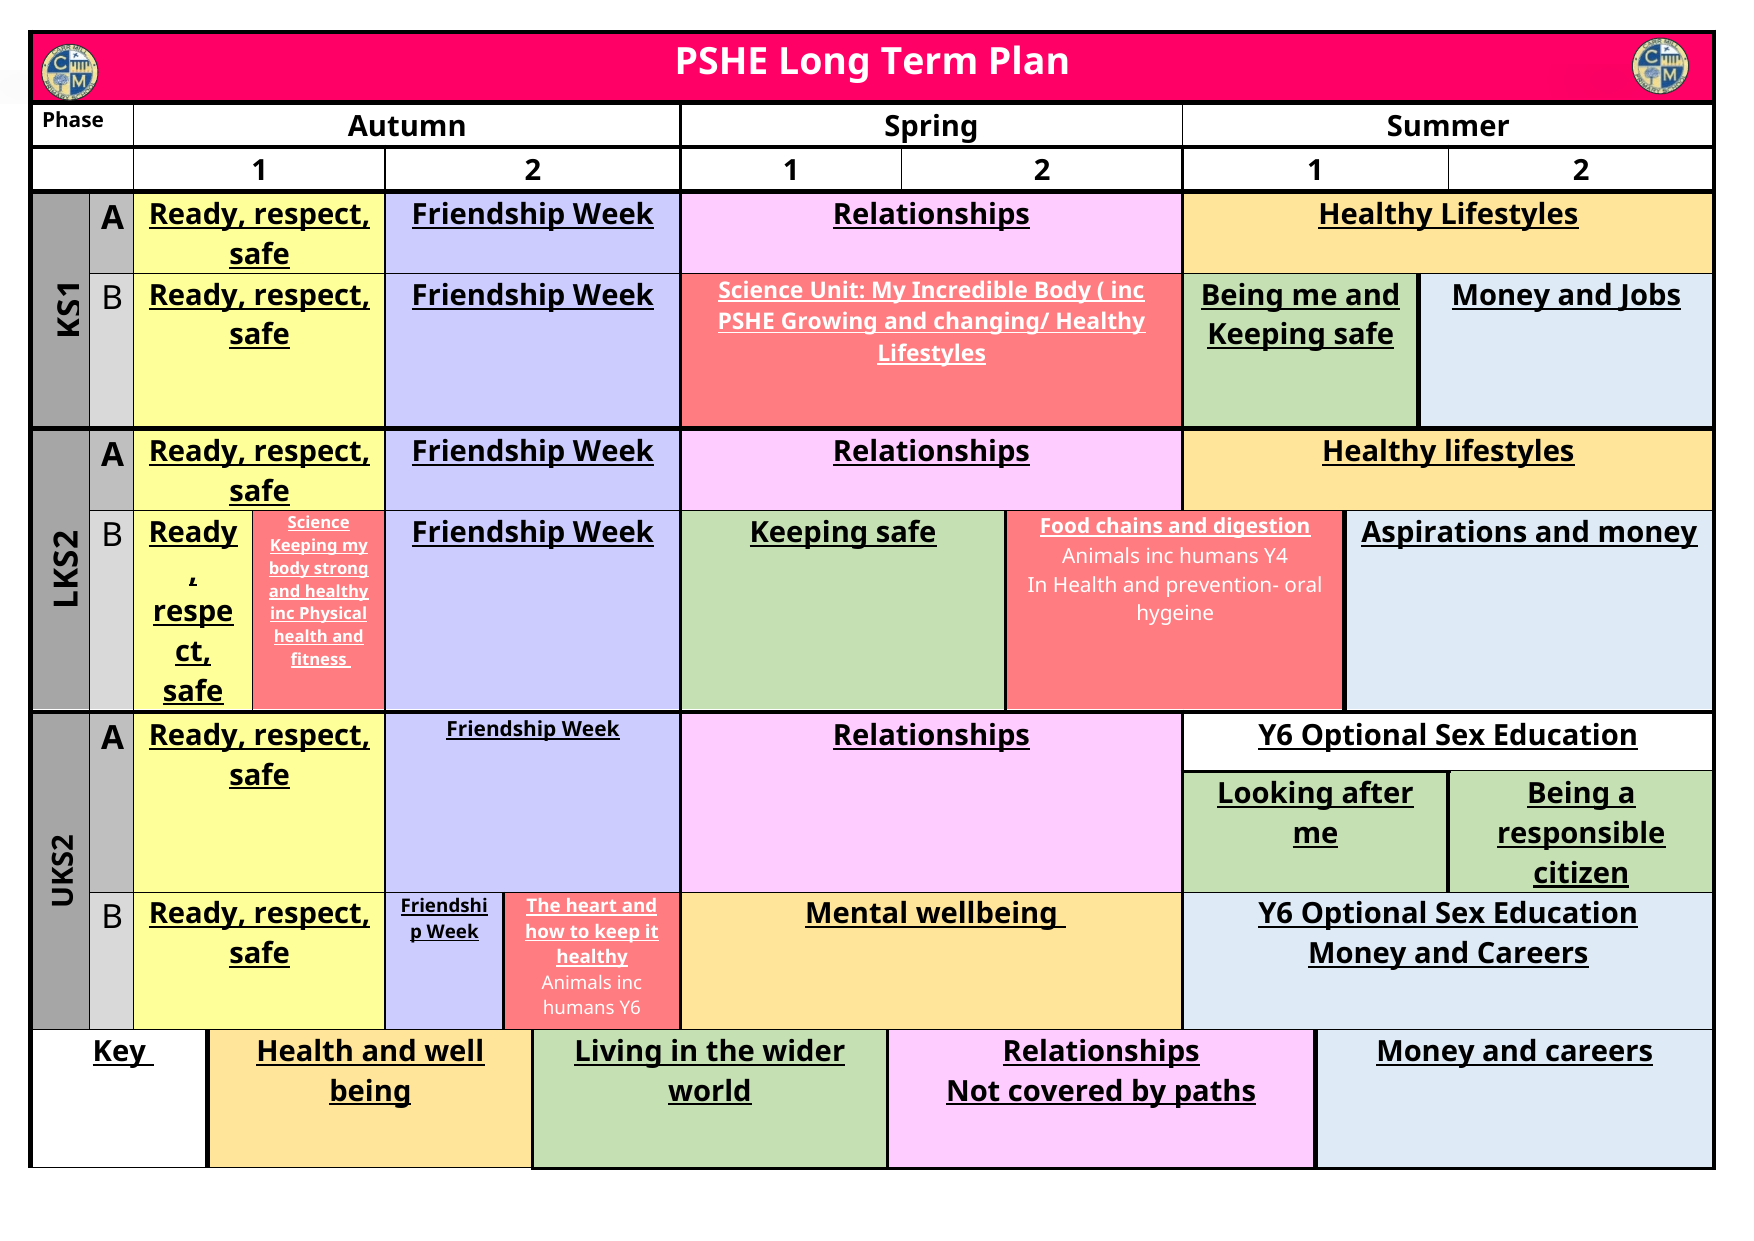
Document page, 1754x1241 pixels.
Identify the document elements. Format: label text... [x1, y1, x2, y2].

picture [1633, 39, 1688, 93]
table_cell Y6 Optional Sex Education [1184, 714, 1712, 770]
table_cell Keeping safe [682, 511, 1004, 709]
table_cell LKS2 [33, 431, 89, 709]
table_cell The heart and how to keep it healthy Animals inc humans Y6 [505, 893, 679, 1029]
table_cell B [90, 893, 133, 1029]
table_cell Relationships [682, 714, 1181, 892]
table_cell Science Keeping my body strong and healthy inc Physical health and fitness [253, 511, 384, 709]
table_cell Healthy Lifestyles [1184, 194, 1712, 273]
table_cell Science Unit: My Incredible Body ( inc PSHE Growing and changing/ Healthy Lifestyles [682, 274, 1181, 426]
table_cell Being a responsible citizen [1450, 771, 1712, 892]
table_cell Relationships [682, 431, 1181, 510]
table_cell Being me and Keeping safe [1184, 274, 1416, 426]
table_cell Aspirations and money [1347, 511, 1712, 709]
table_cell Relationships Not covered by paths [889, 1030, 1313, 1167]
table_cell Friendship Week [386, 714, 679, 892]
table_cell Ready, respect, safe [134, 714, 384, 892]
table_cell Money and Jobs [1421, 274, 1712, 426]
table_cell Phase [33, 105, 133, 144]
table_cell Friendship Week [386, 194, 679, 273]
table_cell 2 [386, 149, 679, 189]
table_cell Ready, respect, safe [134, 511, 252, 709]
table_cell Ready, respect, safe [134, 893, 384, 1029]
table_cell Health and well being [210, 1030, 531, 1167]
table_cell Y6 Optional Sex Education Money and Careers [1184, 893, 1712, 1029]
table_cell A [90, 714, 133, 892]
table_cell Friendship Week [386, 274, 679, 426]
table_cell Living in the wider world [534, 1030, 886, 1167]
table_cell B [90, 274, 133, 426]
table_cell Ready, respect, safe [134, 431, 384, 510]
table_cell Summer [1183, 105, 1712, 144]
table_cell Healthy lifestyles [1184, 431, 1712, 510]
table_header PSHE Long Term Plan [33, 34, 1712, 100]
table_cell 2 [1449, 149, 1712, 189]
table_cell Relationships [682, 194, 1181, 273]
table_cell 1 [682, 149, 901, 189]
table_cell Food chains and digestion Animals inc humans Y4 In Health and prevention- oral hygeine [1007, 511, 1342, 709]
table_cell B [90, 511, 133, 709]
table_cell Friendship Week [386, 511, 679, 709]
table_cell UKS2 [33, 714, 89, 1029]
table_cell Ready, respect, safe [134, 194, 384, 273]
table_cell KS1 [33, 194, 89, 426]
table_cell 1 [134, 149, 384, 189]
table_cell Key [33, 1030, 205, 1167]
table_cell Spring [682, 105, 1182, 144]
table_cell Ready, respect, safe [134, 274, 384, 426]
picture [43, 45, 97, 99]
table_cell Friendship Week [386, 893, 502, 1029]
table_cell A [90, 194, 133, 273]
table_cell Money and careers [1318, 1030, 1712, 1167]
table_cell [33, 149, 133, 189]
table_cell 1 [1184, 149, 1448, 189]
table_cell Autumn [134, 105, 679, 144]
table_cell Looking after me [1184, 773, 1446, 892]
table_cell Friendship Week [386, 431, 679, 510]
table_cell A [90, 431, 133, 510]
table_cell 2 [902, 149, 1181, 189]
table_cell Mental wellbeing [682, 893, 1181, 1029]
